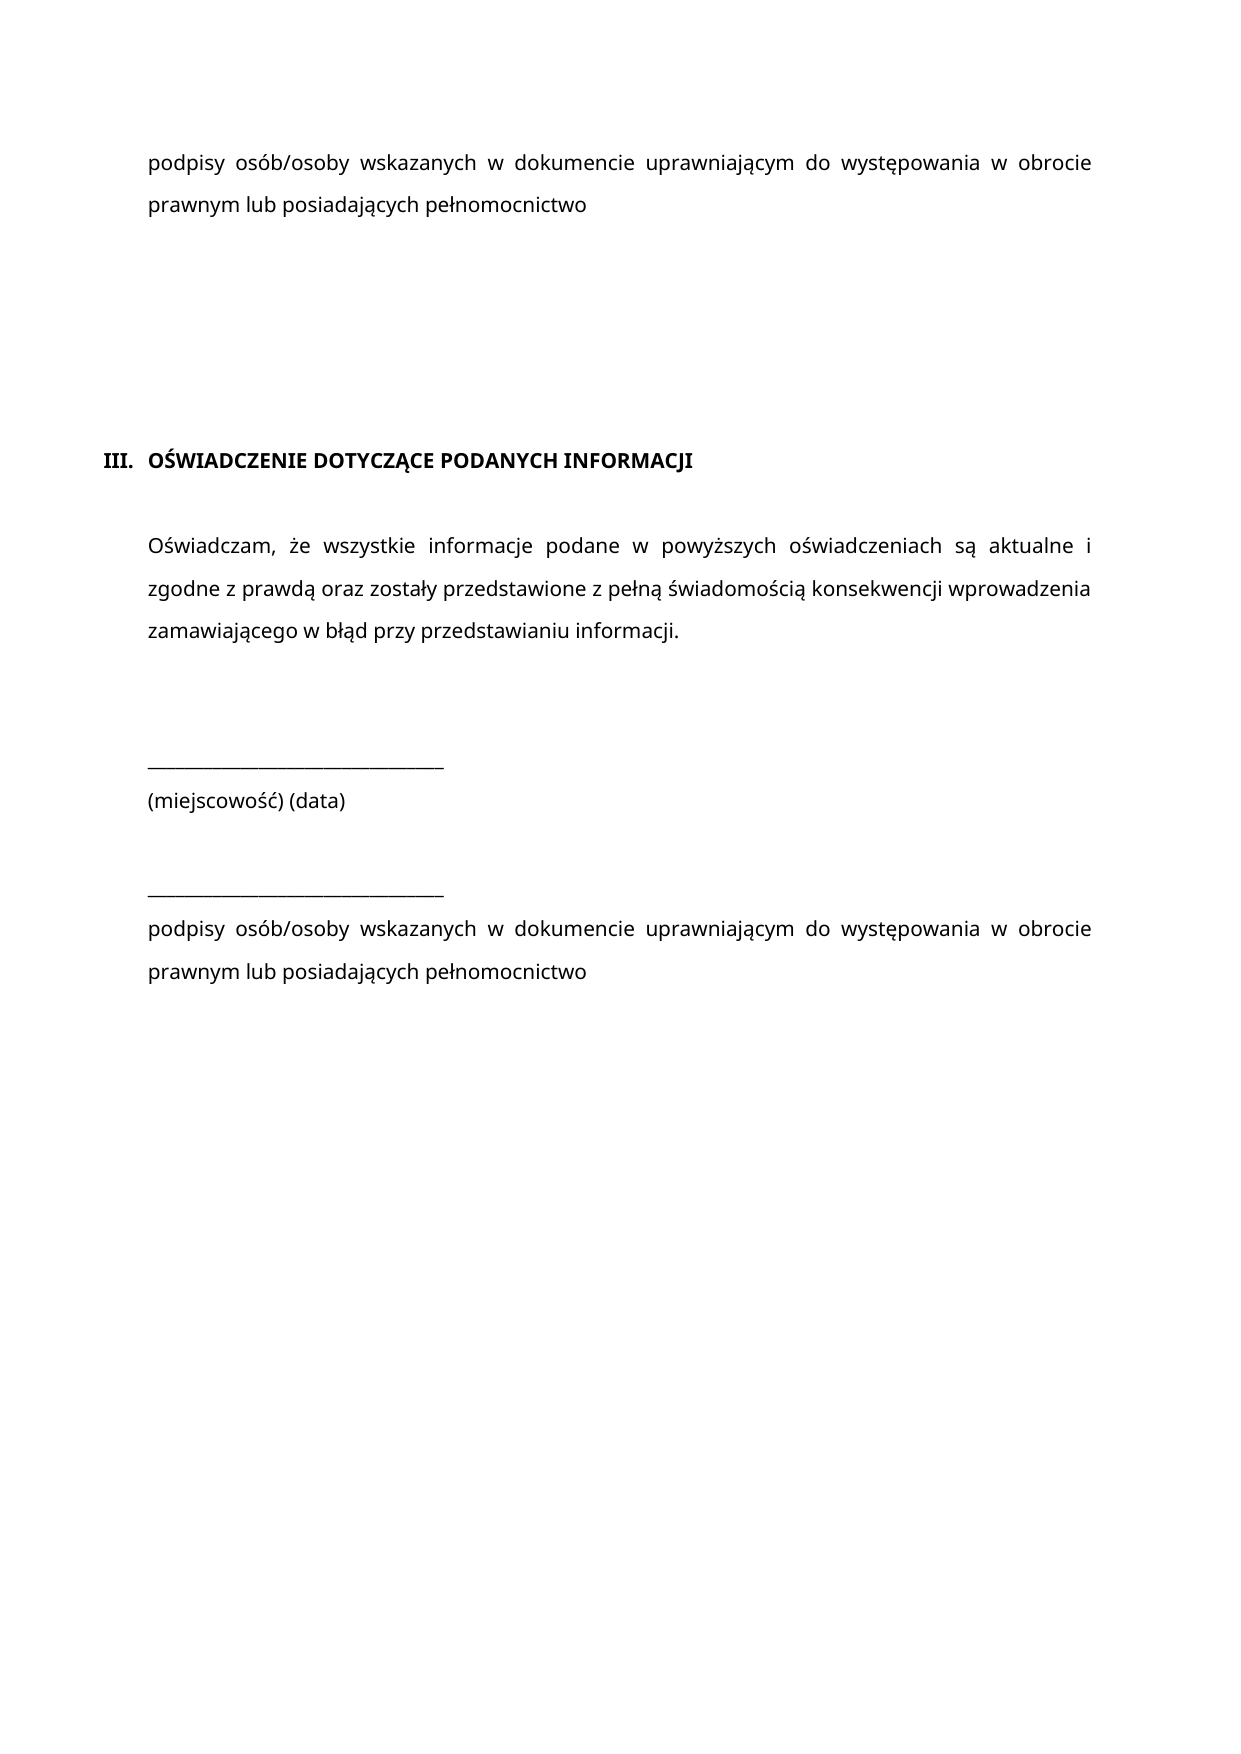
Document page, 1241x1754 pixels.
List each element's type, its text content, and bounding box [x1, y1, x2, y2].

text ________________________________ [148, 872, 1093, 900]
text podpisy osób/osoby wskazanych w dokumencie uprawniającym do występowania w obrocie prawnym lub posiadających pełnomocnictwo [148, 148, 1093, 219]
text Oświadczam, że wszystkie informacje podane w powyższych oświadczeniach są aktualne i zgodne z prawdą oraz zostały przedstawione z pełną świadomością konsekwencji wprowadzenia zamawiającego w błąd przy przedstawianiu informacji. [148, 531, 1093, 645]
list OŚWIADCZENIE DOTYCZĄCE PODANYCH INFORMACJI [103, 446, 1093, 474]
text ________________________________ [148, 744, 1093, 772]
text (miejscowość) (data) [148, 787, 1093, 815]
text podpisy osób/osoby wskazanych w dokumencie uprawniającym do występowania w obrocie prawnym lub posiadających pełnomocnictwo [148, 914, 1093, 986]
